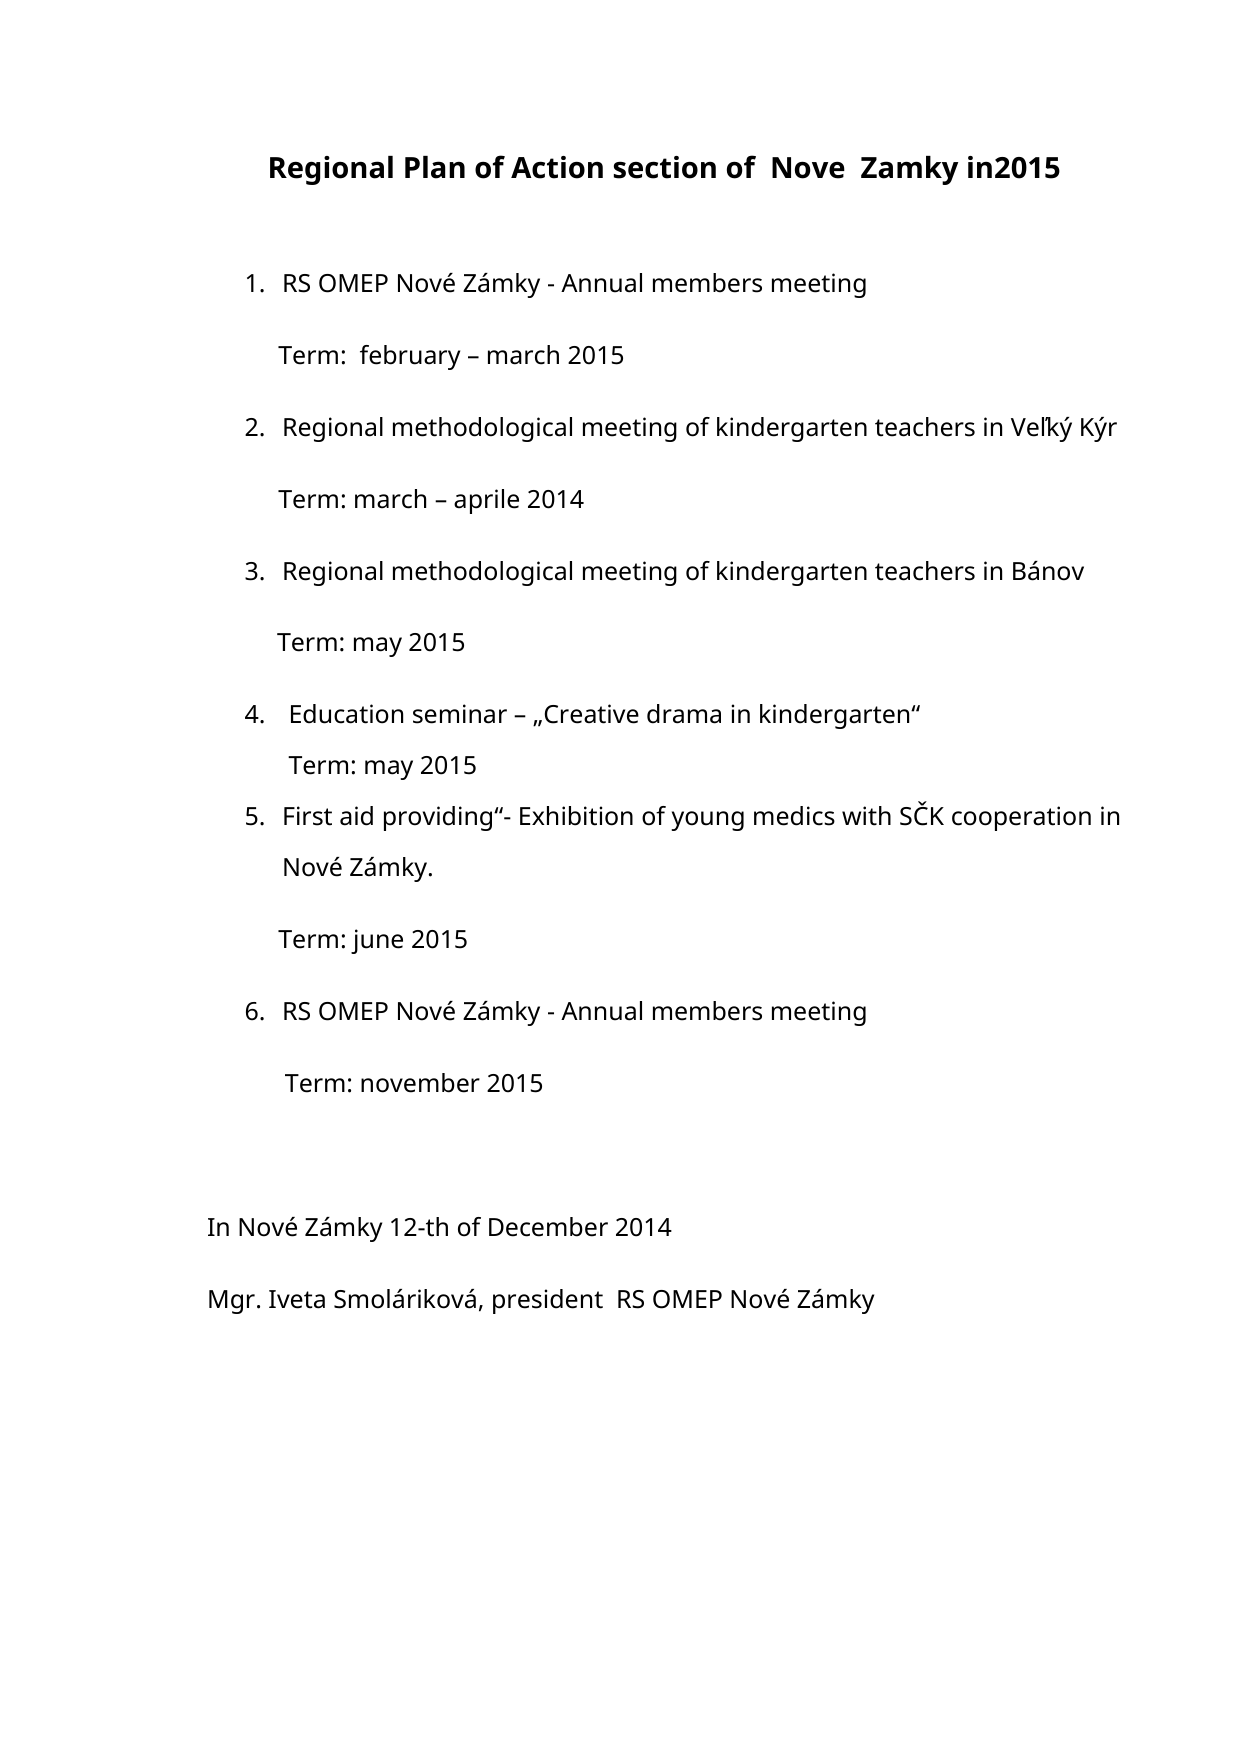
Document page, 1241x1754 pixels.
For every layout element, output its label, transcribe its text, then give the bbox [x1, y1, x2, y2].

text In Nové Zámky 12-th of December 2014 [207, 1209, 1122, 1243]
text Mgr. Iveta Smoláriková, president RS OMEP Nové Zámky [207, 1281, 1122, 1315]
list RS OMEP Nové Zámky - Annual members meeting [244, 266, 1122, 300]
text Term: march – aprile 2014 [207, 481, 1122, 515]
list Regional methodological meeting of kindergarten teachers in Bánov [244, 553, 1122, 587]
list Regional methodological meeting of kindergarten teachers in Veľký Kýr [244, 409, 1122, 443]
text Term: november 2015 [207, 1066, 1122, 1100]
text Term: june 2015 [207, 922, 1122, 956]
list Term: may 2015 [282, 748, 1122, 782]
list RS OMEP Nové Zámky - Annual members meeting [244, 994, 1122, 1028]
list Education seminar – „Creative drama in kindergarten“ [244, 697, 1122, 731]
text Term: february – march 2015 [207, 338, 1122, 372]
text Regional Plan of Action section of Nove Zamky in2015 [207, 148, 1122, 231]
list First aid providing“- Exhibition of young medics with SČK cooperation in Nové Zámky. [244, 799, 1122, 884]
text Term: may 2015 [244, 625, 1122, 659]
